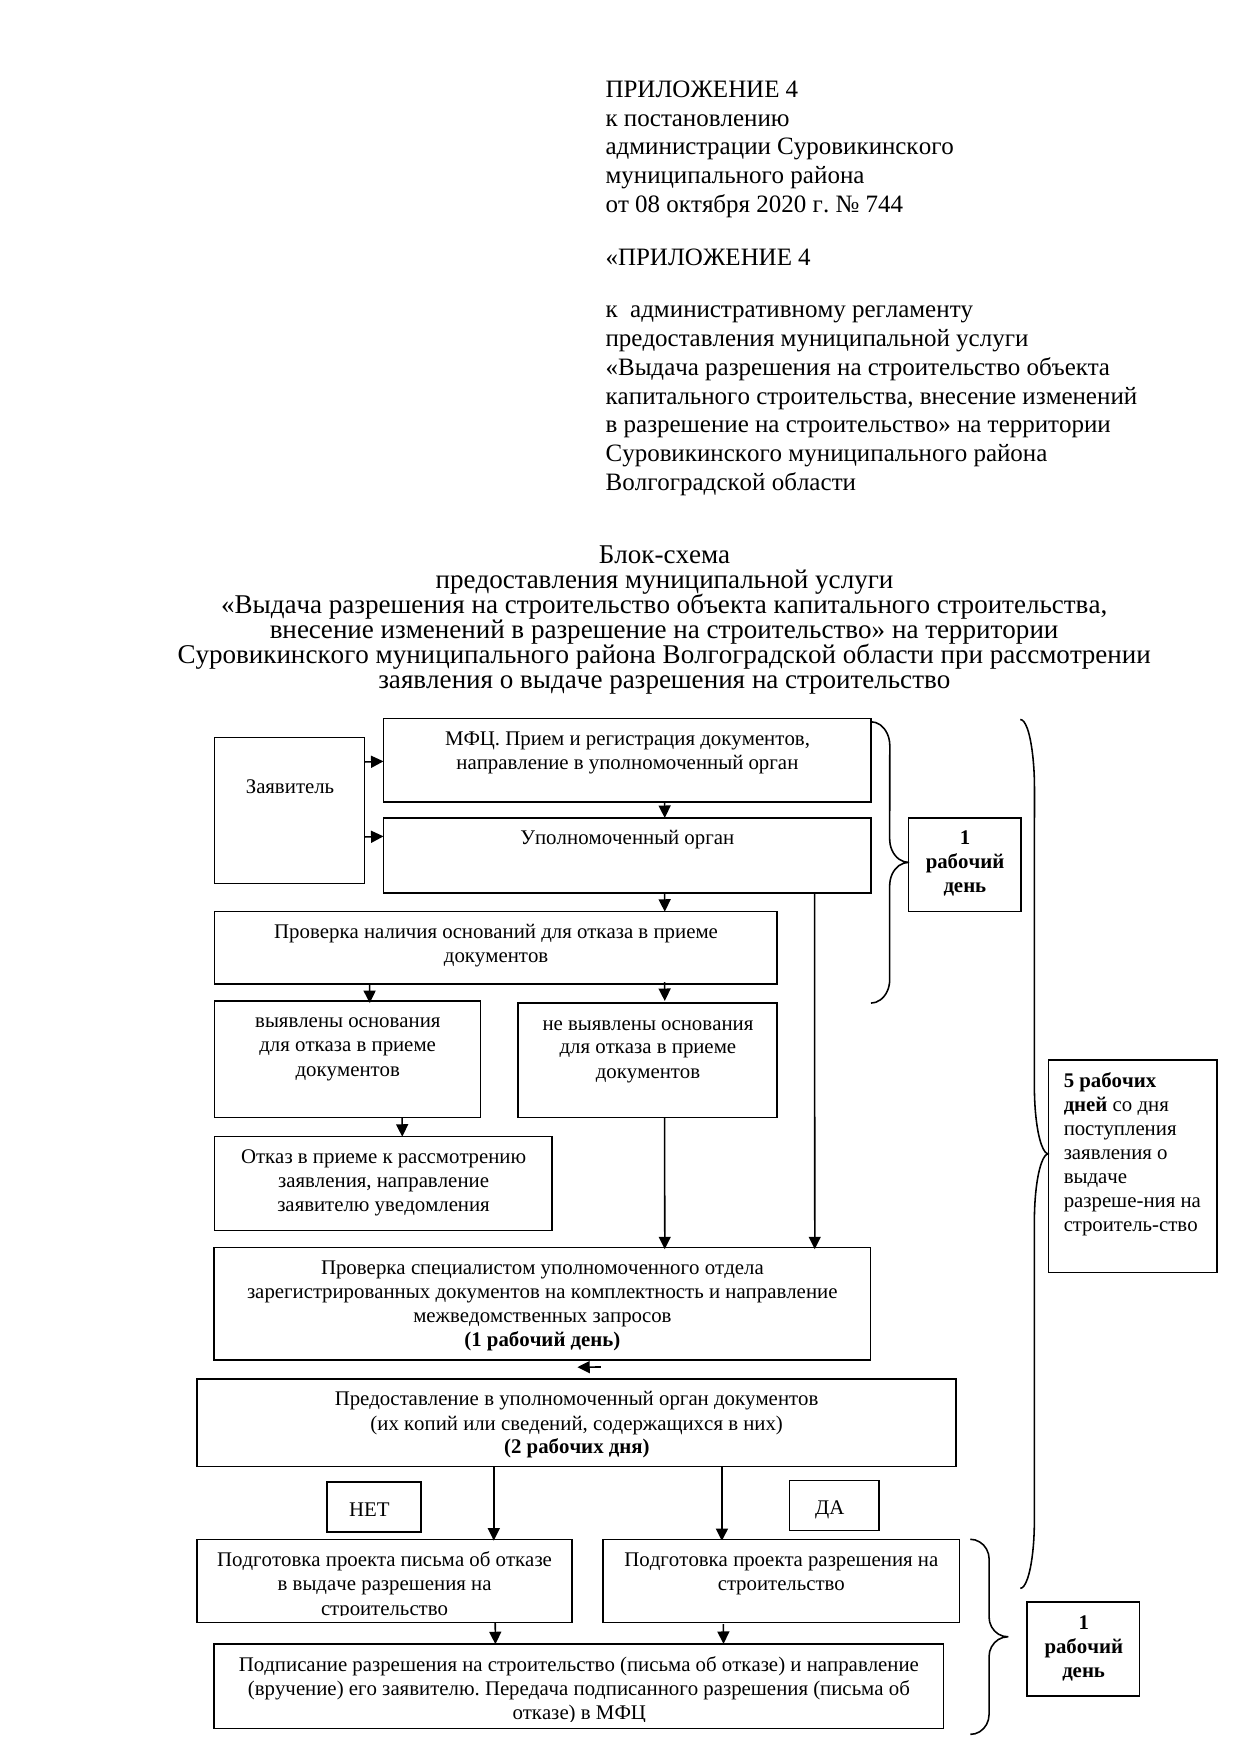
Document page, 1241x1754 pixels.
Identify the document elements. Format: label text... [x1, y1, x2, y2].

text в разрешение на строительство» на территории [177, 409, 1152, 438]
text администрации Суровикинского [177, 131, 1152, 160]
text к постановлению [177, 103, 1152, 131]
text к административному регламенту [177, 294, 1152, 323]
text Волгоградской области [177, 467, 1152, 496]
text ПРИЛОЖЕНИЕ 4 [177, 74, 1152, 103]
text «ПРИЛОЖЕНИЕ 4 [177, 242, 1152, 270]
text предоставления муниципальной услуги «Выдача разрешения на строительство объекта капитального строительства, внесение изменений в разрешение на строительство» на территории Суровикинского муниципального района Волгоградской области при рассмотрении заявления о выдаче разрешения на строительство [177, 569, 1152, 694]
text от 08 октября 2020 г. № 744 [177, 189, 1152, 218]
text предоставления муниципальной услуги [177, 323, 1152, 352]
text муниципального района [177, 160, 1152, 189]
text капитального строительства, внесение изменений [177, 381, 1152, 409]
text Суровикинского муниципального района [177, 438, 1152, 467]
text Блок-схема [177, 544, 1152, 569]
text «Выдача разрешения на строительство объекта [177, 352, 1152, 381]
